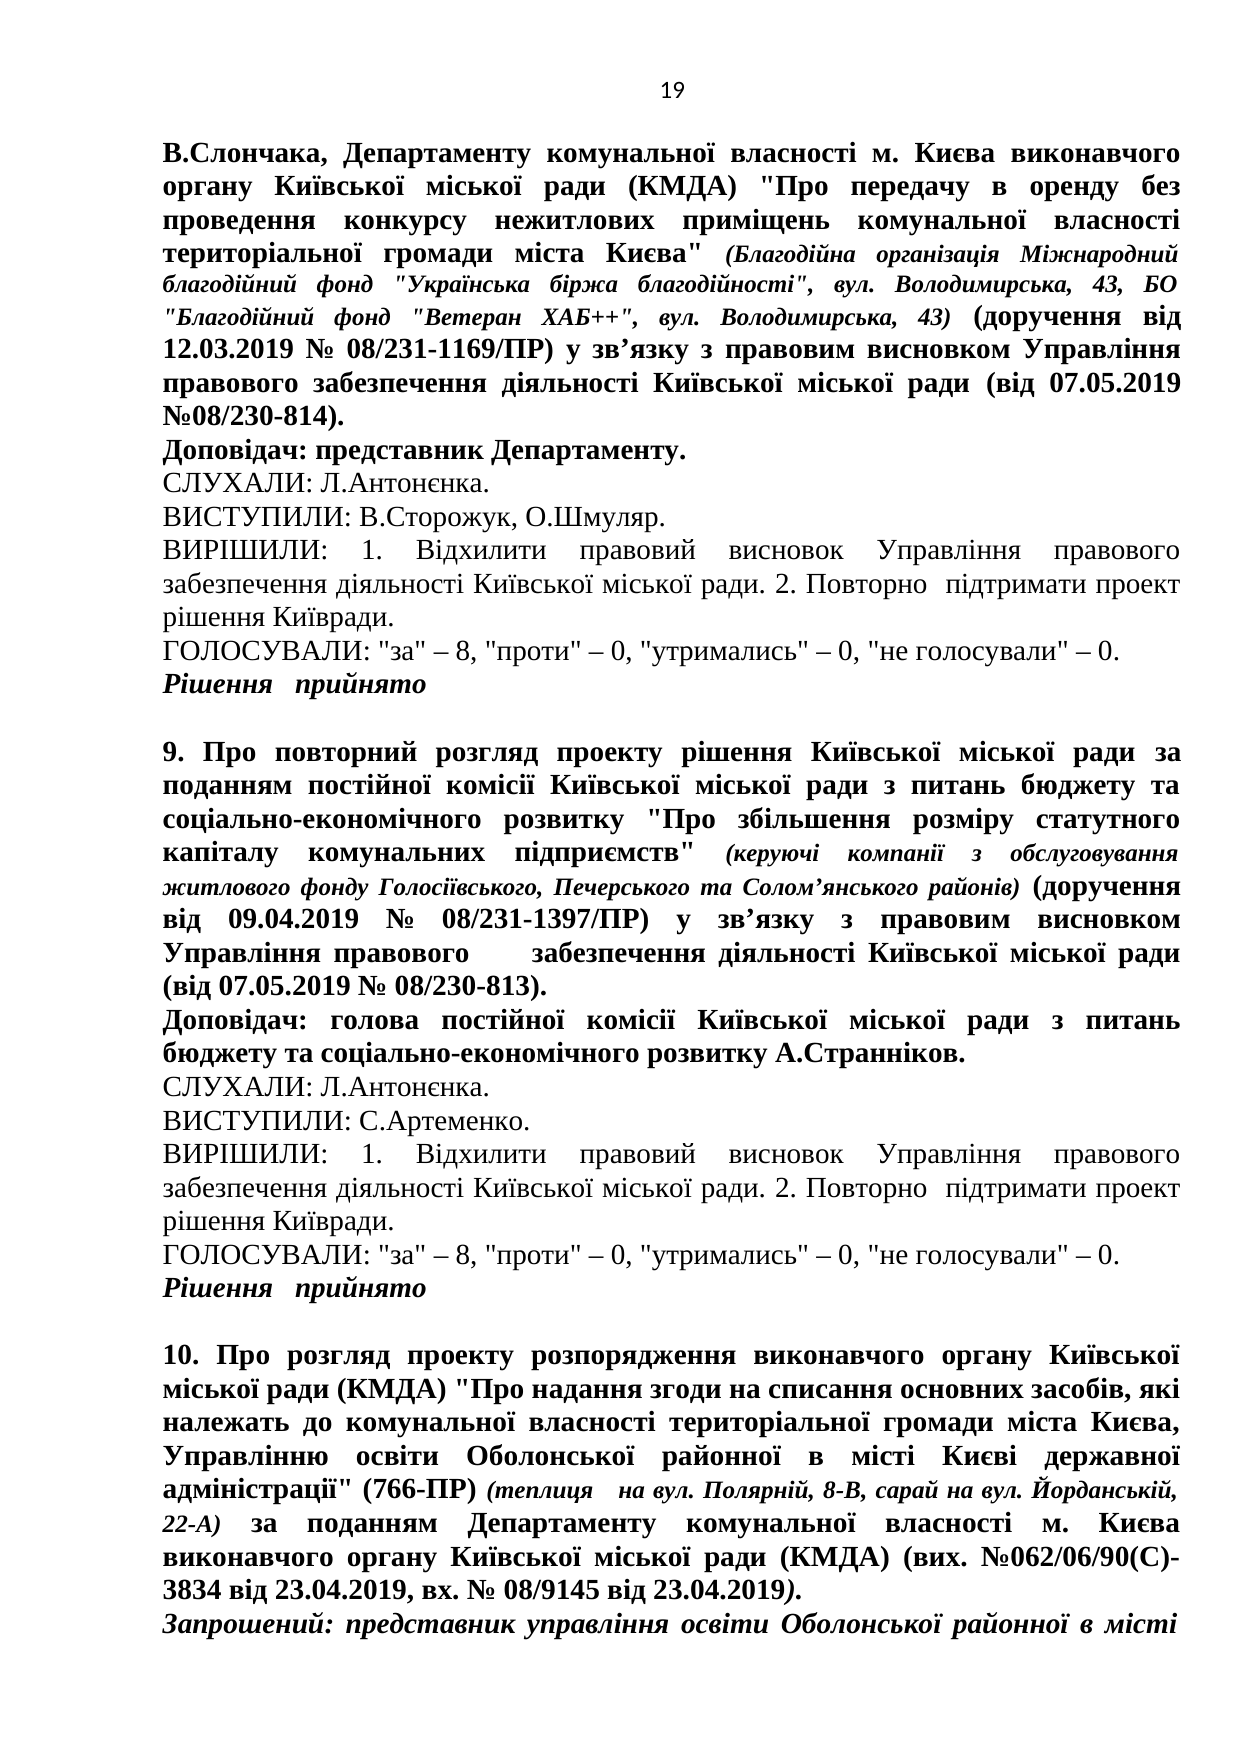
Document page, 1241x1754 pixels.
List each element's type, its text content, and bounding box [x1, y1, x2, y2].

text ГОЛОСУВАЛИ: "за" – 8, "проти" – 0, "утримались" – 0, "не голосували" – 0. [162, 1237, 1181, 1270]
text 9. Про повторний розгляд проекту рішення Київської міської ради за поданням постійної комісії Київської міської ради з питань бюджету та соціально-економічного розвитку "Про збільшення розміру статутного капіталу комунальних підприємств" (керуючі компанії з обслуговування житлового фонду Голосіївського, Печерського та Солом’янського районів) (доручення від 09.04.2019 № 08/231-1397/ПР) у зв’язку з правовим висновком Управління правового забезпечення діяльності Київської міської ради (від 07.05.2019 № 08/230-813). [162, 734, 1181, 1002]
text ВИРІШИЛИ: 1. Відхилити правовий висновок Управління правового забезпечення діяльності Київської міської ради. 2. Повторно підтримати проект рішення Київради. [162, 1136, 1181, 1237]
text Доповідач: представник Департаменту. [162, 432, 1181, 465]
text 10. Про розгляд проекту розпорядження виконавчого органу Київської міської ради (КМДА) "Про надання згоди на списання основних засобів, які належать до комунальної власності територіальної громади міста Києва, Управлінню освіти Оболонської районної в місті Києві державної адміністрації" (766-ПР) (теплиця на вул. Полярній, 8-В, сарай на вул. Йорданській, 22-А) за поданням Департаменту комунальної власності м. Києва виконавчого органу Київської міської ради (КМДА) (вих. №062/06/90(С)-3834 від 23.04.2019, вх. № 08/9145 від 23.04.2019). [162, 1337, 1181, 1606]
text Доповідач: голова постійної комісії Київської міської ради з питань бюджету та соціально-економічного розвитку А.Странніков. [162, 1002, 1181, 1069]
text ГОЛОСУВАЛИ: "за" – 8, "проти" – 0, "утримались" – 0, "не голосували" – 0. [162, 633, 1181, 667]
text Рішення прийнято [162, 667, 1181, 700]
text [162, 1606, 1181, 1639]
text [162, 135, 1181, 432]
text СЛУХАЛИ: Л.Антонєнка. [162, 1069, 1181, 1103]
text ВИРІШИЛИ: 1. Відхилити правовий висновок Управління правового забезпечення діяльності Київської міської ради. 2. Повторно підтримати проект рішення Київради. [162, 532, 1181, 633]
text ВИСТУПИЛИ: С.Артеменко. [162, 1103, 1181, 1136]
text ВИСТУПИЛИ: В.Сторожук, О.Шмуляр. [162, 499, 1181, 532]
text Рішення прийнято [162, 1270, 1181, 1304]
text СЛУХАЛИ: Л.Антонєнка. [162, 465, 1181, 499]
